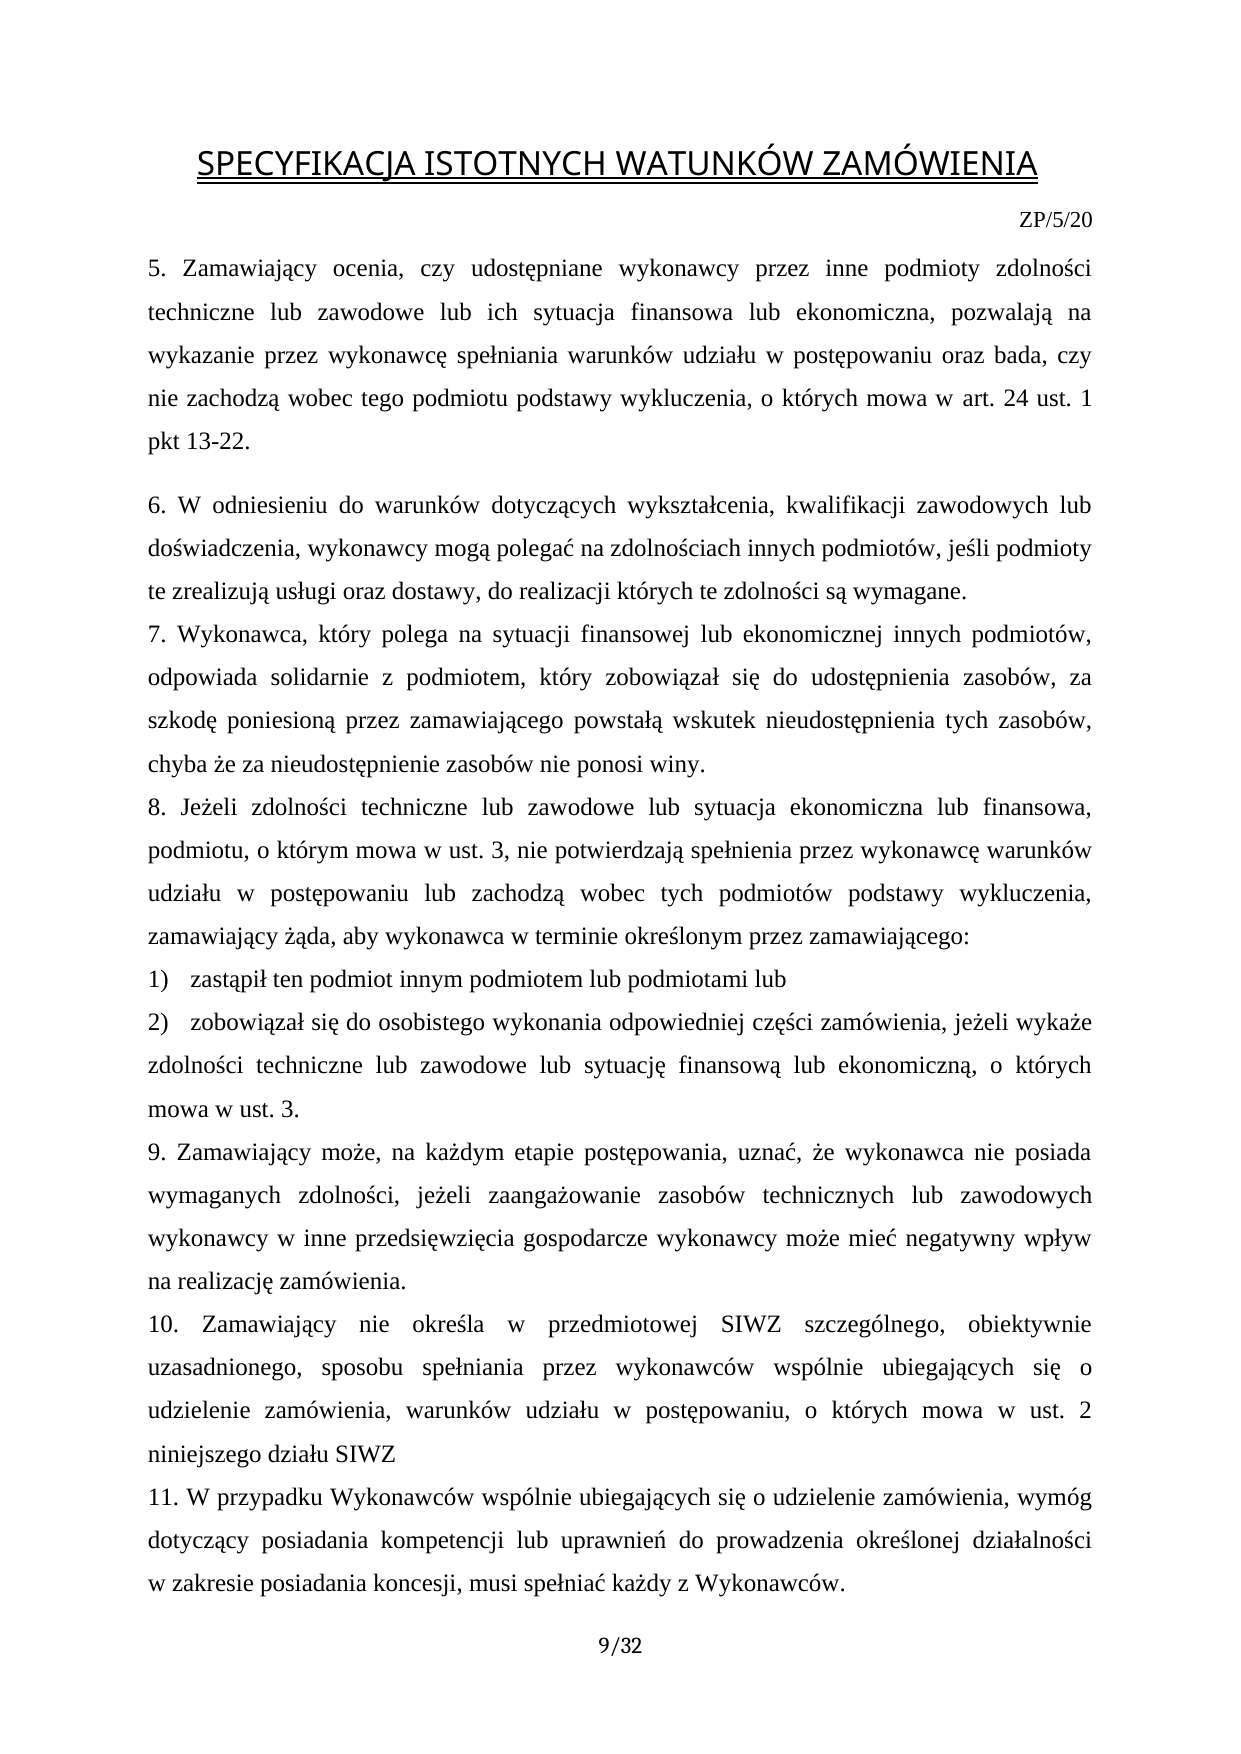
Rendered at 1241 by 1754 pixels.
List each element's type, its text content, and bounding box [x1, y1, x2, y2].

list 11. W przypadku Wykonawców wspólnie ubiegających się o udzielenie zamówienia, wymóg dotyczący posiadania kompetencji lub uprawnień do prowadzenia określonej działalności w zakresie posiadania koncesji, musi spełniać każdy z Wykonawców. [148, 1482, 1093, 1597]
list zobowiązał się do osobistego wykonania odpowiedniej części zamówienia, jeżeli wykaże zdolności techniczne lub zawodowe lub sytuację finansową lub ekonomiczną, o których mowa w ust. 3. [148, 1007, 1093, 1122]
list 6. W odniesieniu do warunków dotyczących wykształcenia, kwalifikacji zawodowych lub doświadczenia, wykonawcy mogą polegać na zdolnościach innych podmiotów, jeśli podmioty te zrealizują usługi oraz dostawy, do realizacji których te zdolności są wymagane. [148, 490, 1093, 605]
list 7. Wykonawca, który polega na sytuacji finansowej lub ekonomicznej innych podmiotów, odpowiada solidarnie z podmiotem, który zobowiązał się do udostępnienia zasobów, za szkodę poniesioną przez zamawiającego powstałą wskutek nieudostępnienia tych zasobów, chyba że za nieudostępnienie zasobów nie ponosi winy. [148, 619, 1093, 777]
text 5. Zamawiający ocenia, czy udostępniane wykonawcy przez inne podmioty zdolności techniczne lub zawodowe lub ich sytuacja finansowa lub ekonomiczna, pozwalają na wykazanie przez wykonawcę spełniania warunków udziału w postępowaniu oraz bada, czy nie zachodzą wobec tego podmiotu podstawy wykluczenia, o których mowa w art. 24 ust. 1 pkt 13-22. [148, 253, 1093, 455]
list 10. Zamawiający nie określa w przedmiotowej SIWZ szczególnego, obiektywnie uzasadnionego, sposobu spełniania przez wykonawców wspólnie ubiegających się o udzielenie zamówienia, warunków udziału w postępowaniu, o których mowa w ust. 2 niniejszego działu SIWZ [148, 1309, 1093, 1467]
list 9. Zamawiający może, na każdym etapie postępowania, uznać, że wykonawca nie posiada wymaganych zdolności, jeżeli zaangażowanie zasobów technicznych lub zawodowych wykonawcy w inne przedsięwzięcia gospodarcze wykonawcy może mieć negatywny wpływ na realizację zamówienia. [148, 1137, 1093, 1295]
list zastąpił ten podmiot innym podmiotem lub podmiotami lub [148, 964, 1093, 993]
list 8. Jeżeli zdolności techniczne lub zawodowe lub sytuacja ekonomiczna lub finansowa, podmiotu, o którym mowa w ust. 3, nie potwierdzają spełnienia przez wykonawcę warunków udziału w postępowaniu lub zachodzą wobec tych podmiotów podstawy wykluczenia, zamawiający żąda, aby wykonawca w terminie określonym przez zamawiającego: [148, 792, 1093, 950]
